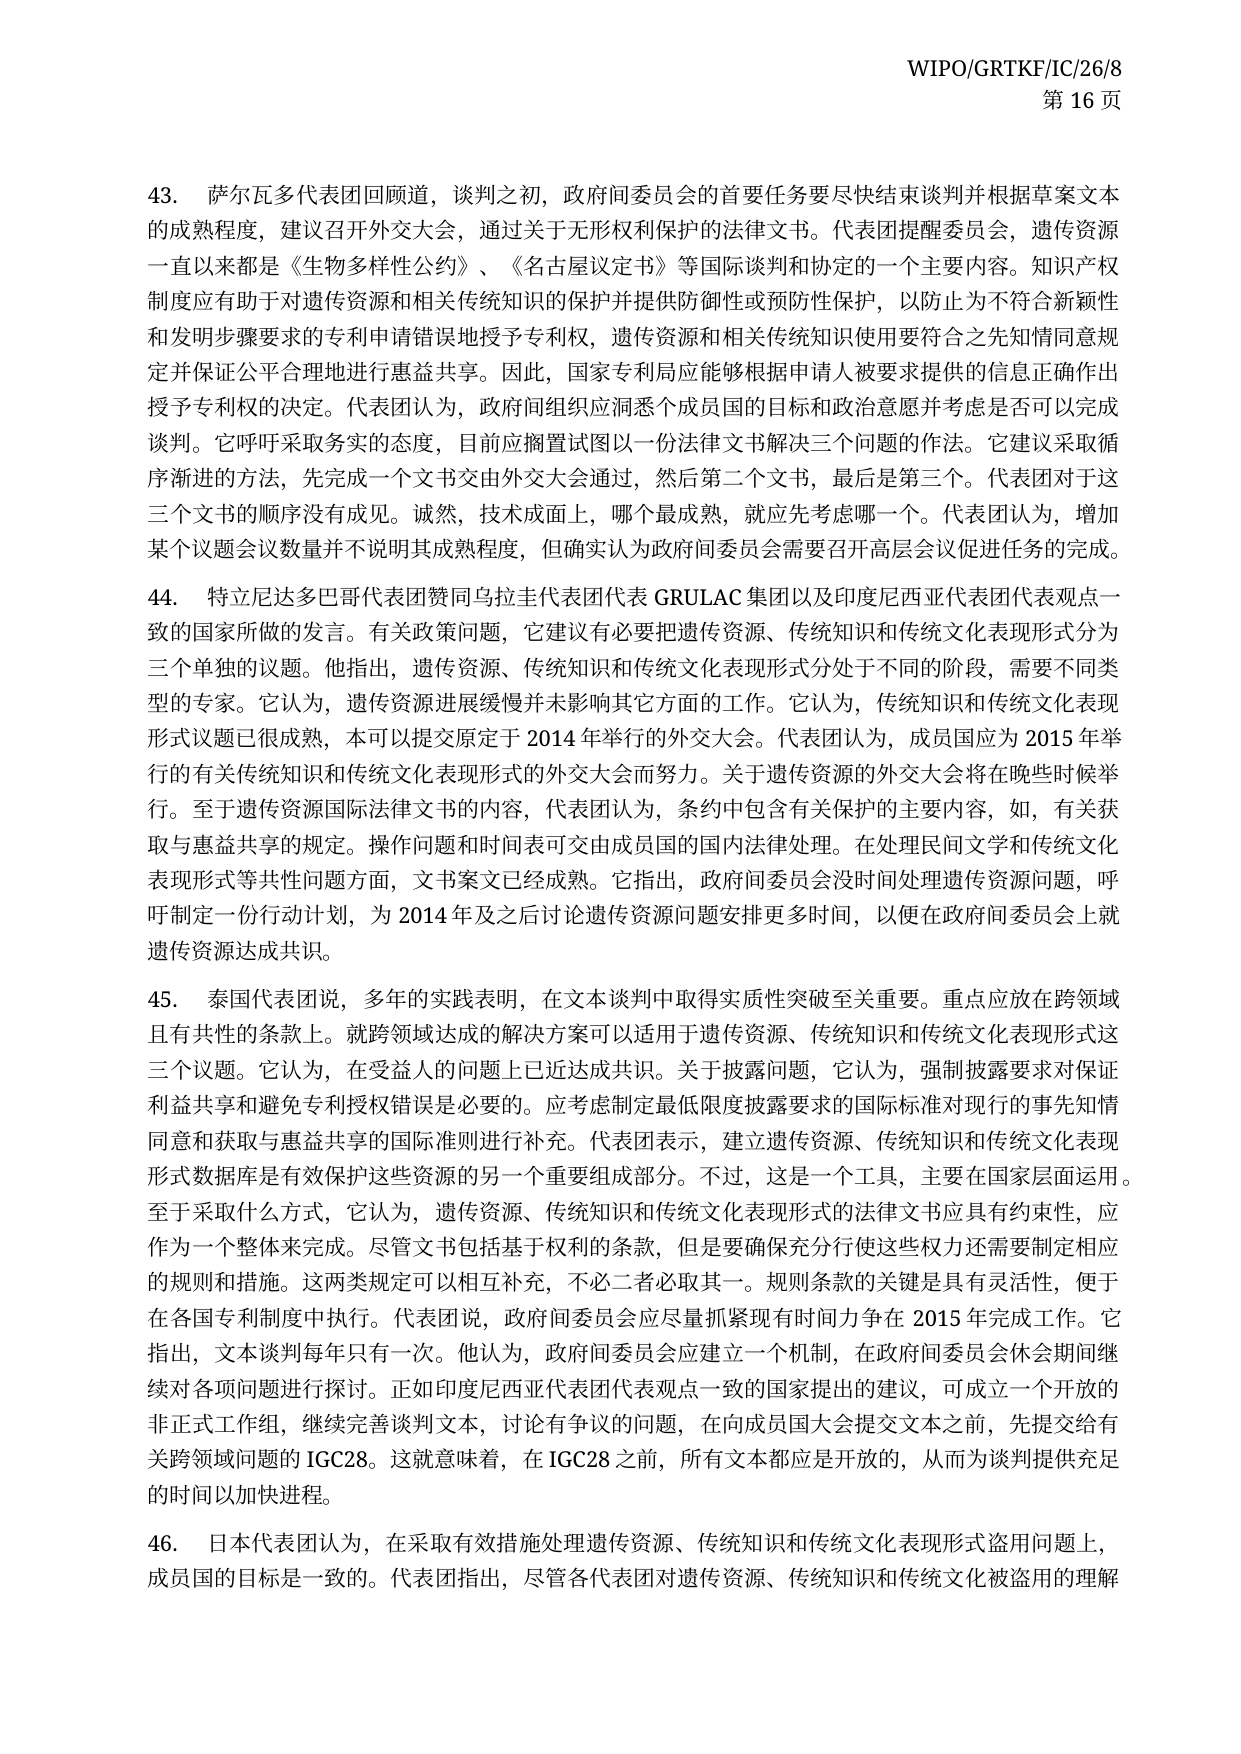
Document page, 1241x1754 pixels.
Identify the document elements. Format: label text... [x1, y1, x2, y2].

text 泰国代表团说，多年的实践表明，在文本谈判中取得实质性突破至关重要。重点应放在跨领域且有共性的条款上。就跨领域达成的解决方案可以适用于遗传资源、传统知识和传统文化表现形式这三个议题。它认为，在受益人的问题上已近达成共识。关于披露问题，它认为，强制披露要求对保证利益共享和避免专利授权错误是必要的。应考虑制定最低限度披露要求的国际标准对现行的事先知情同意和获取与惠益共享的国际准则进行补充。代表团表示，建立遗传资源、传统知识和传统文化表现形式数据库是有效保护这些资源的另一个重要组成部分。不过，这是一个工具，主要在国家层面运用。至于采取什么方式，它认为，遗传资源、传统知识和传统文化表现形式的法律文书应具有约束性，应作为一个整体来完成。尽管文书包括基于权利的条款，但是要确保充分行使这些权力还需要制定相应的规则和措施。这两类规定可以相互补充，不必二者必取其一。规则条款的关键是具有灵活性，便于在各国专利制度中执行。代表团说，政府间委员会应尽量抓紧现有时间力争在2015年完成工作。它指出，文本谈判每年只有一次。他认为，政府间委员会应建立一个机制，在政府间委员会休会期间继续对各项问题进行探讨。正如印度尼西亚代表团代表观点一致的国家提出的建议，可成立一个开放的非正式工作组，继续完善谈判文本，讨论有争议的问题，在向成员国大会提交文本之前，先提交给有关跨领域问题的IGC28。这就意味着，在IGC28之前，所有文本都应是开放的，从而为谈判提供充足的时间以加快进程。 [148, 978, 1122, 1509]
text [148, 1522, 1122, 1593]
text 特立尼达多巴哥代表团赞同乌拉圭代表团代表GRULAC集团以及印度尼西亚代表团代表观点一致的国家所做的发言。有关政策问题，它建议有必要把遗传资源、传统知识和传统文化表现形式分为三个单独的议题。他指出，遗传资源、传统知识和传统文化表现形式分处于不同的阶段，需要不同类型的专家。它认为，遗传资源进展缓慢并未影响其它方面的工作。它认为，传统知识和传统文化表现形式议题已很成熟，本可以提交原定于2014年举行的外交大会。代表团认为，成员国应为2015年举行的有关传统知识和传统文化表现形式的外交大会而努力。关于遗传资源的外交大会将在晚些时候举行。至于遗传资源国际法律文书的内容，代表团认为，条约中包含有关保护的主要内容，如，有关获取与惠益共享的规定。操作问题和时间表可交由成员国的国内法律处理。在处理民间文学和传统文化表现形式等共性问题方面，文书案文已经成熟。它指出，政府间委员会没时间处理遗传资源问题，呼吁制定一份行动计划，为2014年及之后讨论遗传资源问题安排更多时间，以便在政府间委员会上就遗传资源达成共识。 [148, 576, 1122, 966]
text 萨尔瓦多代表团回顾道，谈判之初，政府间委员会的首要任务要尽快结束谈判并根据草案文本的成熟程度，建议召开外交大会，通过关于无形权利保护的法律文书。代表团提醒委员会，遗传资源一直以来都是《生物多样性公约》、《名古屋议定书》等国际谈判和协定的一个主要内容。知识产权制度应有助于对遗传资源和相关传统知识的保护并提供防御性或预防性保护，以防止为不符合新颖性和发明步骤要求的专利申请错误地授予专利权，遗传资源和相关传统知识使用要符合之先知情同意规定并保证公平合理地进行惠益共享。因此，国家专利局应能够根据申请人被要求提供的信息正确作出授予专利权的决定。代表团认为，政府间组织应洞悉个成员国的目标和政治意愿并考虑是否可以完成谈判。它呼吁采取务实的态度，目前应搁置试图以一份法律文书解决三个问题的作法。它建议采取循序渐进的方法，先完成一个文书交由外交大会通过，然后第二个文书，最后是第三个。代表团对于这三个文书的顺序没有成见。诚然，技术成面上，哪个最成熟，就应先考虑哪一个。代表团认为，增加某个议题会议数量并不说明其成熟程度，但确实认为政府间委员会需要召开高层会议促进任务的完成。 [148, 174, 1122, 564]
